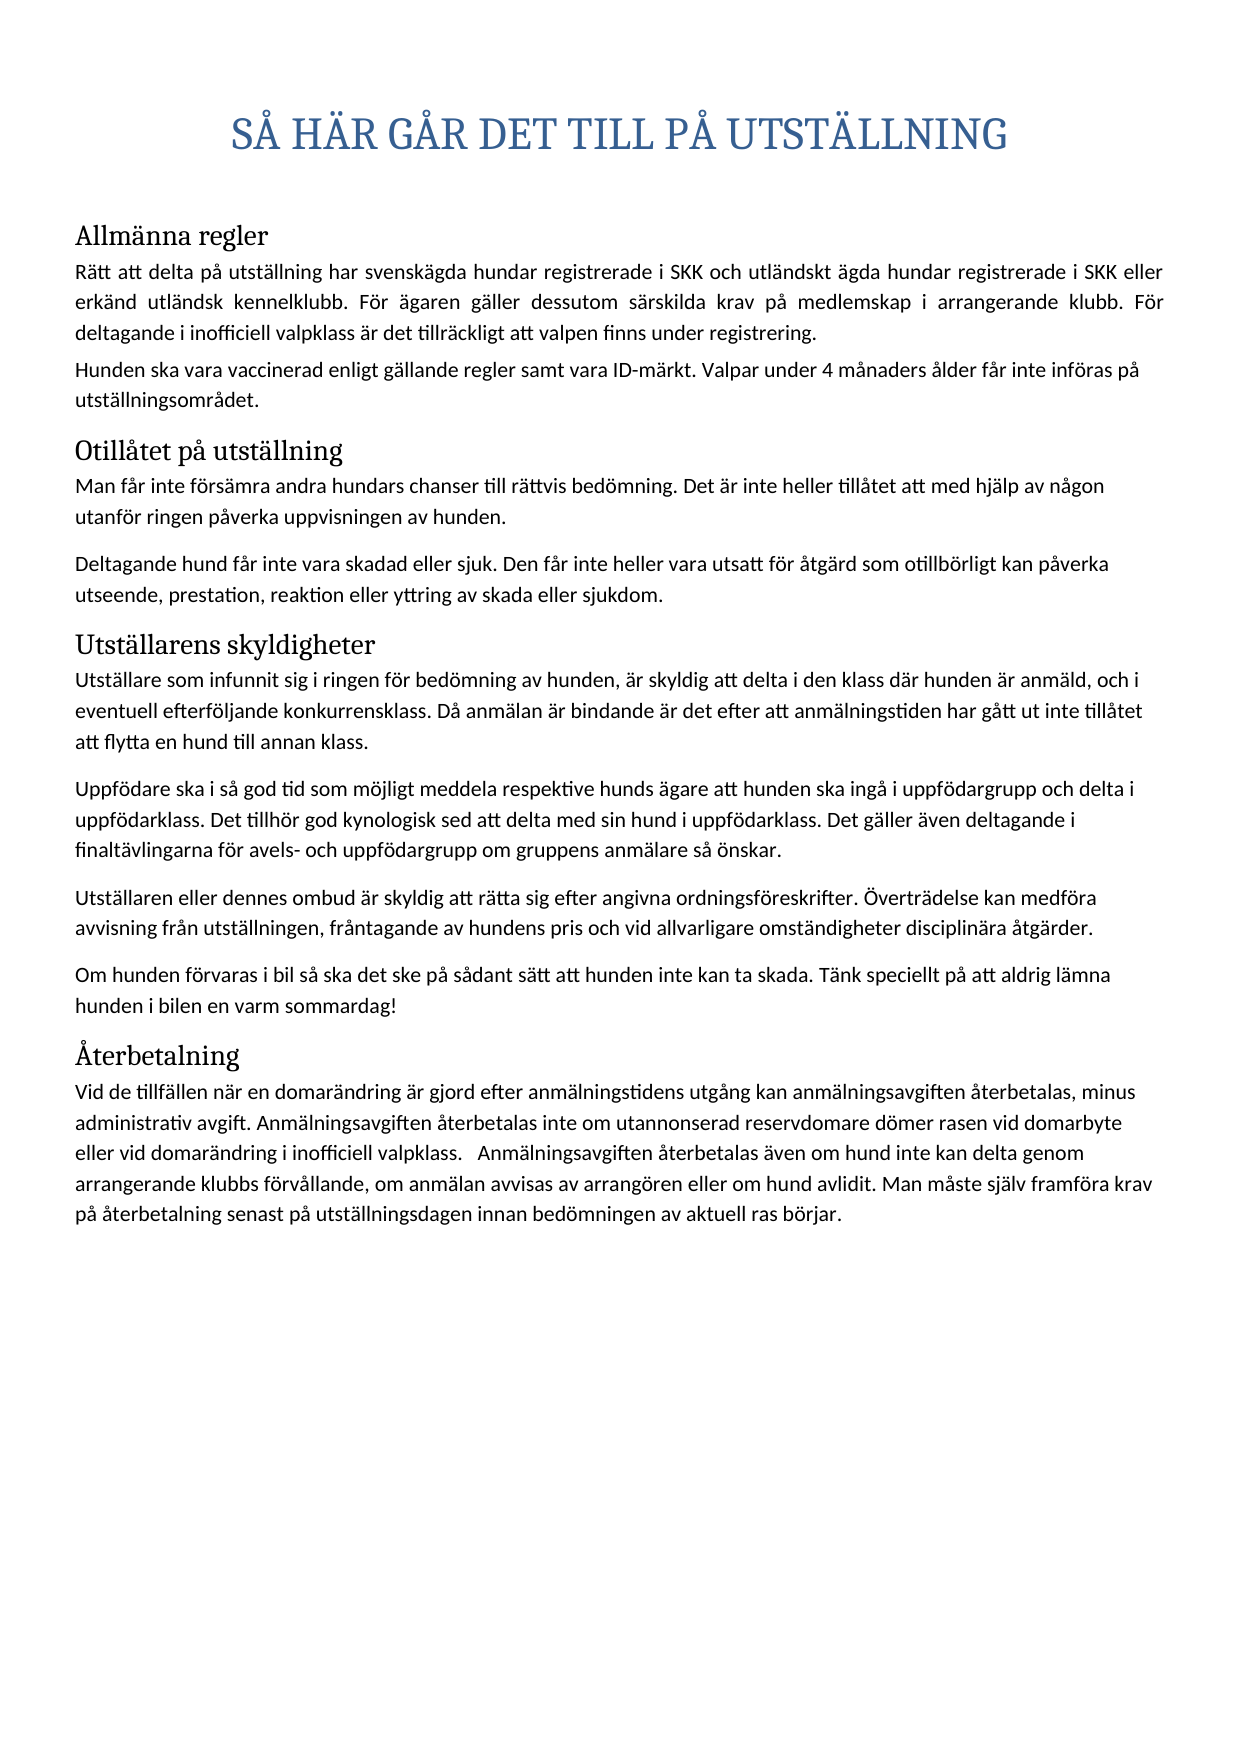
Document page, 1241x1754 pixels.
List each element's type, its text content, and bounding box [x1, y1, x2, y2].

text Vid de tillfällen när en domarändring är gjord efter anmälningstidens utgång kan anmälningsavgiften återbetalas, minus administrativ avgift. Anmälningsavgiften återbetalas inte om utannonserad reservdomare dömer rasen vid domarbyte eller vid domarändring i inofficiell valpklass. Anmälningsavgiften återbetalas även om hund inte kan delta genom arrangerande klubbs förvållande, om anmälan avvisas av arrangören eller om hund avlidit. Man måste själv framföra krav på återbetalning senast på utställningsdagen innan bedömningen av aktuell ras börjar. [75, 1078, 1165, 1227]
text Deltagande hund får inte vara skadad eller sjuk. Den får inte heller vara utsatt för åtgärd som otillbörligt kan påverka utseende, prestation, reaktion eller yttring av skada eller sjukdom. [75, 550, 1165, 607]
text Man får inte försämra andra hundars chanser till rättvis bedömning. Det är inte heller tillåtet att med hjälp av någon utanför ringen påverka uppvisningen av hunden. [75, 472, 1165, 529]
text Uppfödare ska i så god tid som möjligt meddela respektive hunds ägare att hunden ska ingå i uppfödargrupp och delta i uppfödarklass. Det tillhör god kynologisk sed att delta med sin hund i uppfödarklass. Det gäller även deltagande i finaltävlingarna för avels- och uppfödargrupp om gruppens anmälare så önskar. [75, 775, 1165, 863]
text Utställare som infunnit sig i ringen för bedömning av hunden, är skyldig att delta i den klass där hunden är anmäld, och i eventuell efterföljande konkurrensklass. Då anmälan är bindande är det efter att anmälningstiden har gått ut inte tillåtet att flytta en hund till annan klass. [75, 667, 1165, 754]
text Om hunden förvaras i bil så ska det ske på sådant sätt att hunden inte kan ta skada. Tänk speciellt på att aldrig lämna hunden i bilen en varm sommardag! [75, 962, 1165, 1019]
text Utställaren eller dennes ombud är skyldig att rätta sig efter angivna ordningsföreskrifter. Överträdelse kan medföra avvisning från utställningen, fråntagande av hundens pris och vid allvarligare omständigheter disciplinära åtgärder. [75, 884, 1165, 941]
subtitle Allmänna regler [75, 219, 1165, 253]
subtitle SÅ HÄR GÅR DET TILL PÅ UTSTÄLLNING [75, 108, 1165, 161]
text Rätt att delta på utställning har svenskägda hundar registrerade i SKK och utländskt ägda hundar registrerade i SKK eller erkänd utländsk kennelklubb. För ägaren gäller dessutom särskilda krav på medlemskap i arrangerande klubb. För deltagande i inofficiell valpklass är det tillräckligt att valpen finns under registrering. [75, 258, 1165, 346]
subtitle Otillåtet på utställning [75, 434, 1165, 467]
subtitle Återbetalning [75, 1039, 1165, 1073]
subtitle Utställarens skyldigheter [75, 628, 1165, 662]
text Hunden ska vara vaccinerad enligt gällande regler samt vara ID-märkt. Valpar under 4 månaders ålder får inte införas på utställningsområdet. [75, 356, 1165, 413]
